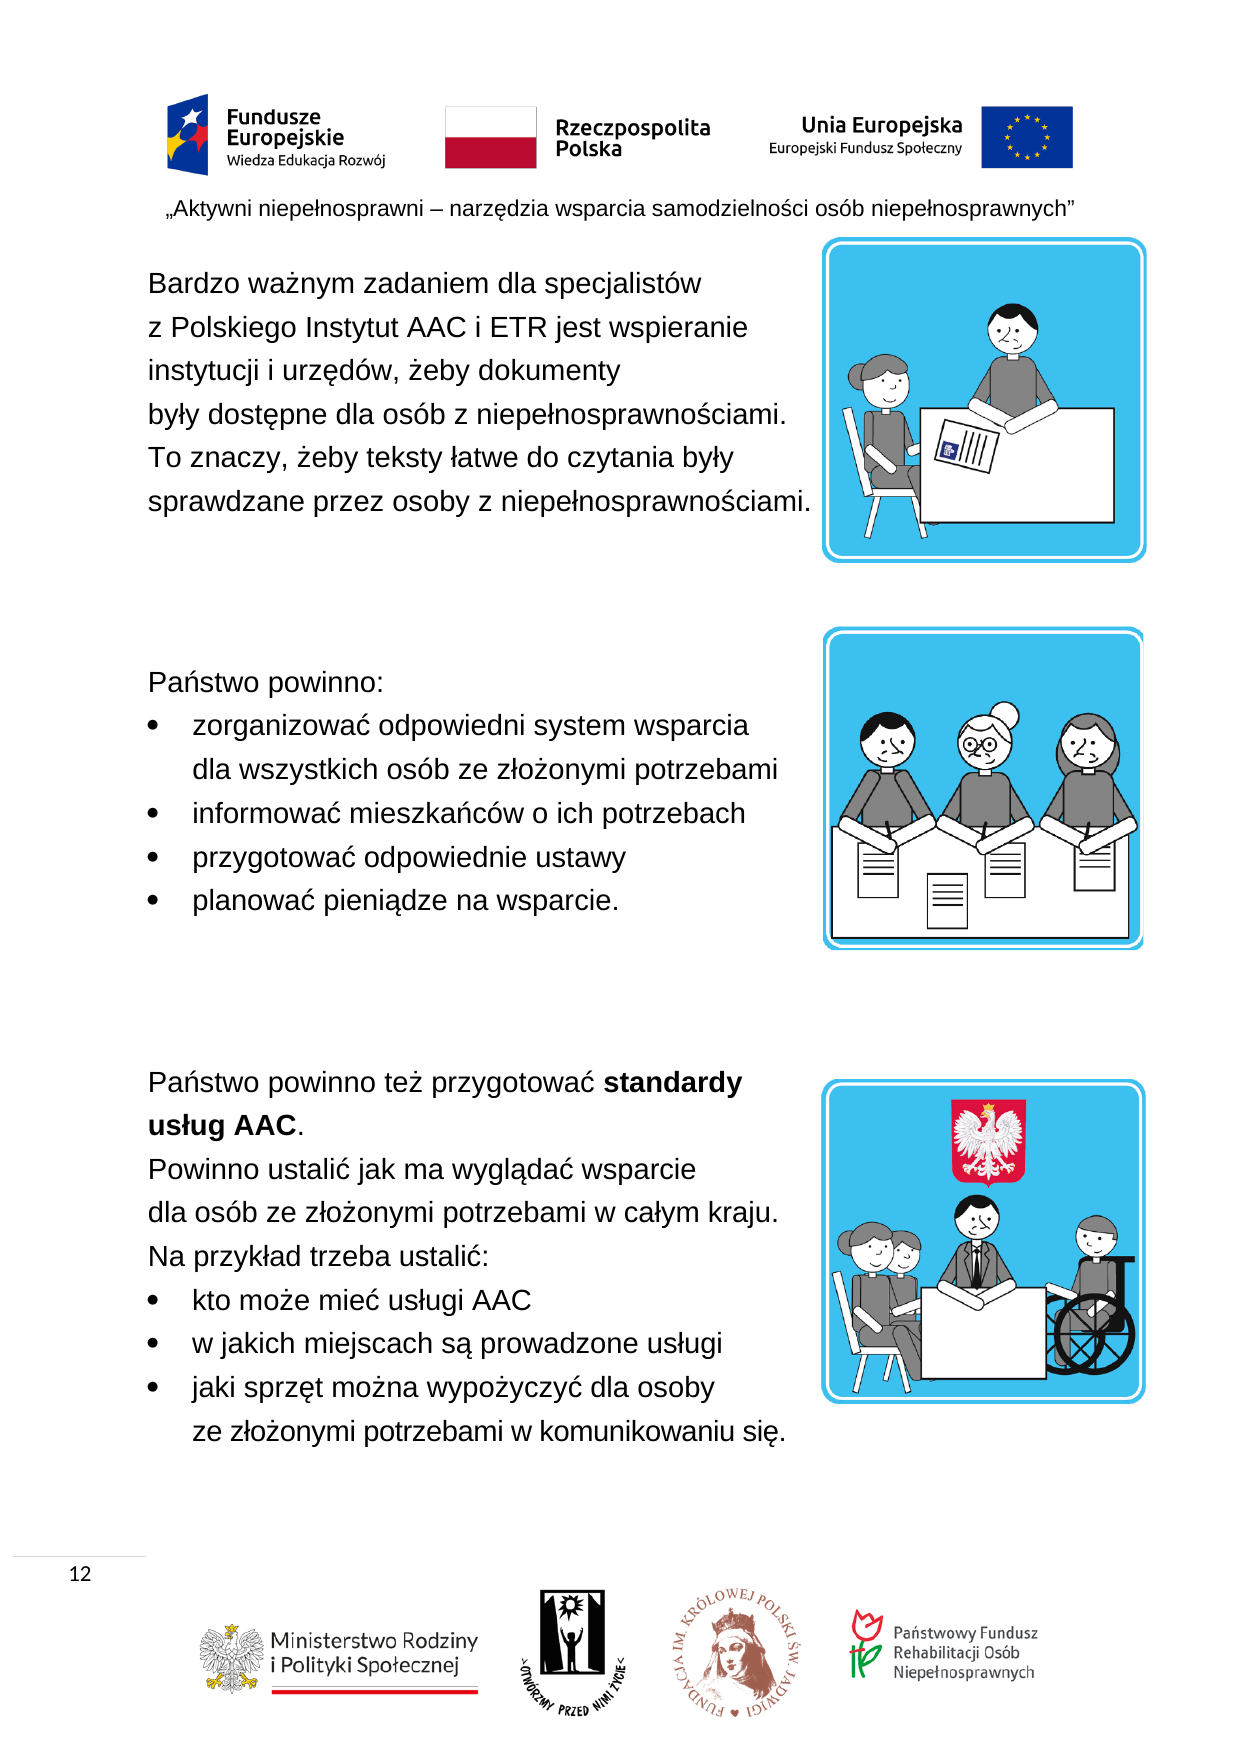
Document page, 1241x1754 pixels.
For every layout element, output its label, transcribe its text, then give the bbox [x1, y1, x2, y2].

list informować mieszkańców o ich potrzebach [148, 796, 821, 829]
picture [821, 626, 1144, 949]
list przygotować odpowiednie ustawy [148, 839, 821, 873]
text Bardzo ważnym zadaniem dla specjalistów z Polskiego Instytut AAC i ETR jest wspieranie instytucji i urzędów, żeby dokumenty były dostępne dla osób z niepełnosprawnościami. To znaczy, żeby teksty łatwe do czytania były [148, 266, 1093, 474]
list w jakich miejscach są prowadzone usługi [148, 1326, 821, 1360]
text usług AAC. Powinno ustalić jak ma wyglądać wsparcie dla osób ze złożonymi potrzebami w całym kraju. [148, 1108, 821, 1229]
text sprawdzane przez osoby z niepełnosprawnościami. [148, 484, 1093, 517]
picture [821, 1079, 1146, 1404]
list zorganizować odpowiedni system wsparcia dla wszystkich osób ze złożonymi potrzebami [148, 708, 821, 786]
picture [199, 1577, 1045, 1717]
text Państwo powinno: [148, 665, 821, 698]
list kto może mieć usługi AAC [148, 1282, 821, 1316]
picture [822, 237, 1147, 563]
picture [147, 73, 1093, 196]
list ze złożonymi potrzebami w komunikowaniu się. [192, 1414, 1093, 1448]
text Na przykład trzeba ustalić: [148, 1239, 821, 1272]
list planować pieniądze na wsparcie. [148, 883, 821, 917]
list jaki sprzęt można wypożyczyć dla osoby [148, 1370, 821, 1404]
text Państwo powinno też przygotować standardy [148, 1065, 1093, 1098]
